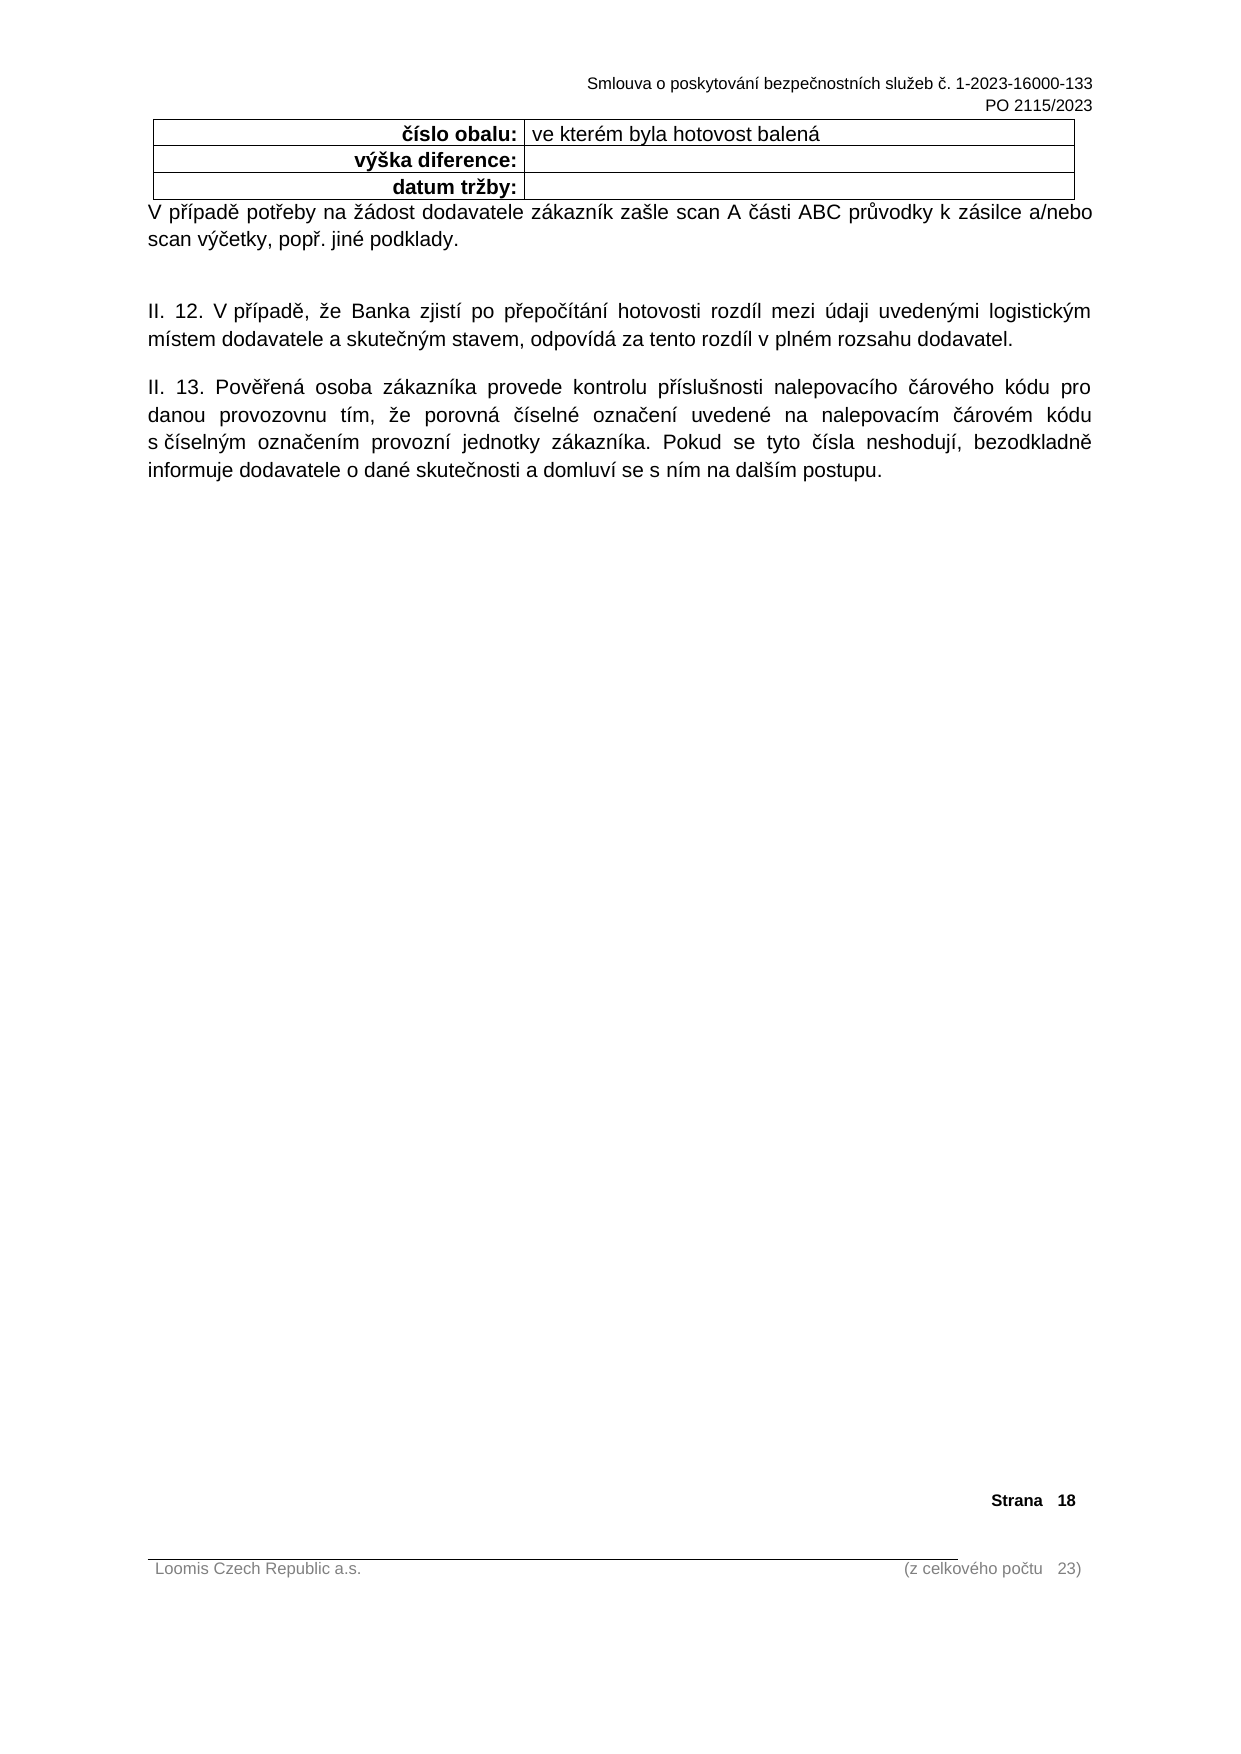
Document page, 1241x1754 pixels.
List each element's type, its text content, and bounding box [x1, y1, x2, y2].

table_cell číslo obalu: [154, 120, 524, 145]
table_cell ve kterém byla hotovost balená [525, 120, 1074, 145]
text II. 13. Pověřená osoba zákazníka provede kontrolu příslušnosti nalepovacího čárového kódu pro danou provozovnu tím, že porovná číselné označení uvedené na nalepovacím čárovém kódu s číselným označením provozní jednotky zákazníka. Pokud se tyto čísla neshodují, bezodkladně informuje dodavatele o dané skutečnosti a domluví se s ním na dalším postupu. [148, 375, 1093, 482]
text V případě potřeby na žádost dodavatele zákazník zašle scan A části ABC průvodky k zásilce a/nebo scan výčetky, popř. jiné podklady. [148, 199, 1093, 251]
table_cell datum tržby: [154, 173, 524, 198]
table_cell [525, 146, 1074, 172]
table_cell výška diference: [154, 146, 524, 172]
text II. 12. V případě, že Banka zjistí po přepočítání hotovosti rozdíl mezi údaji uvedenými logistickým místem dodavatele a skutečným stavem, odpovídá za tento rozdíl v plném rozsahu dodavatel. [148, 299, 1093, 351]
table_cell [525, 173, 1074, 198]
